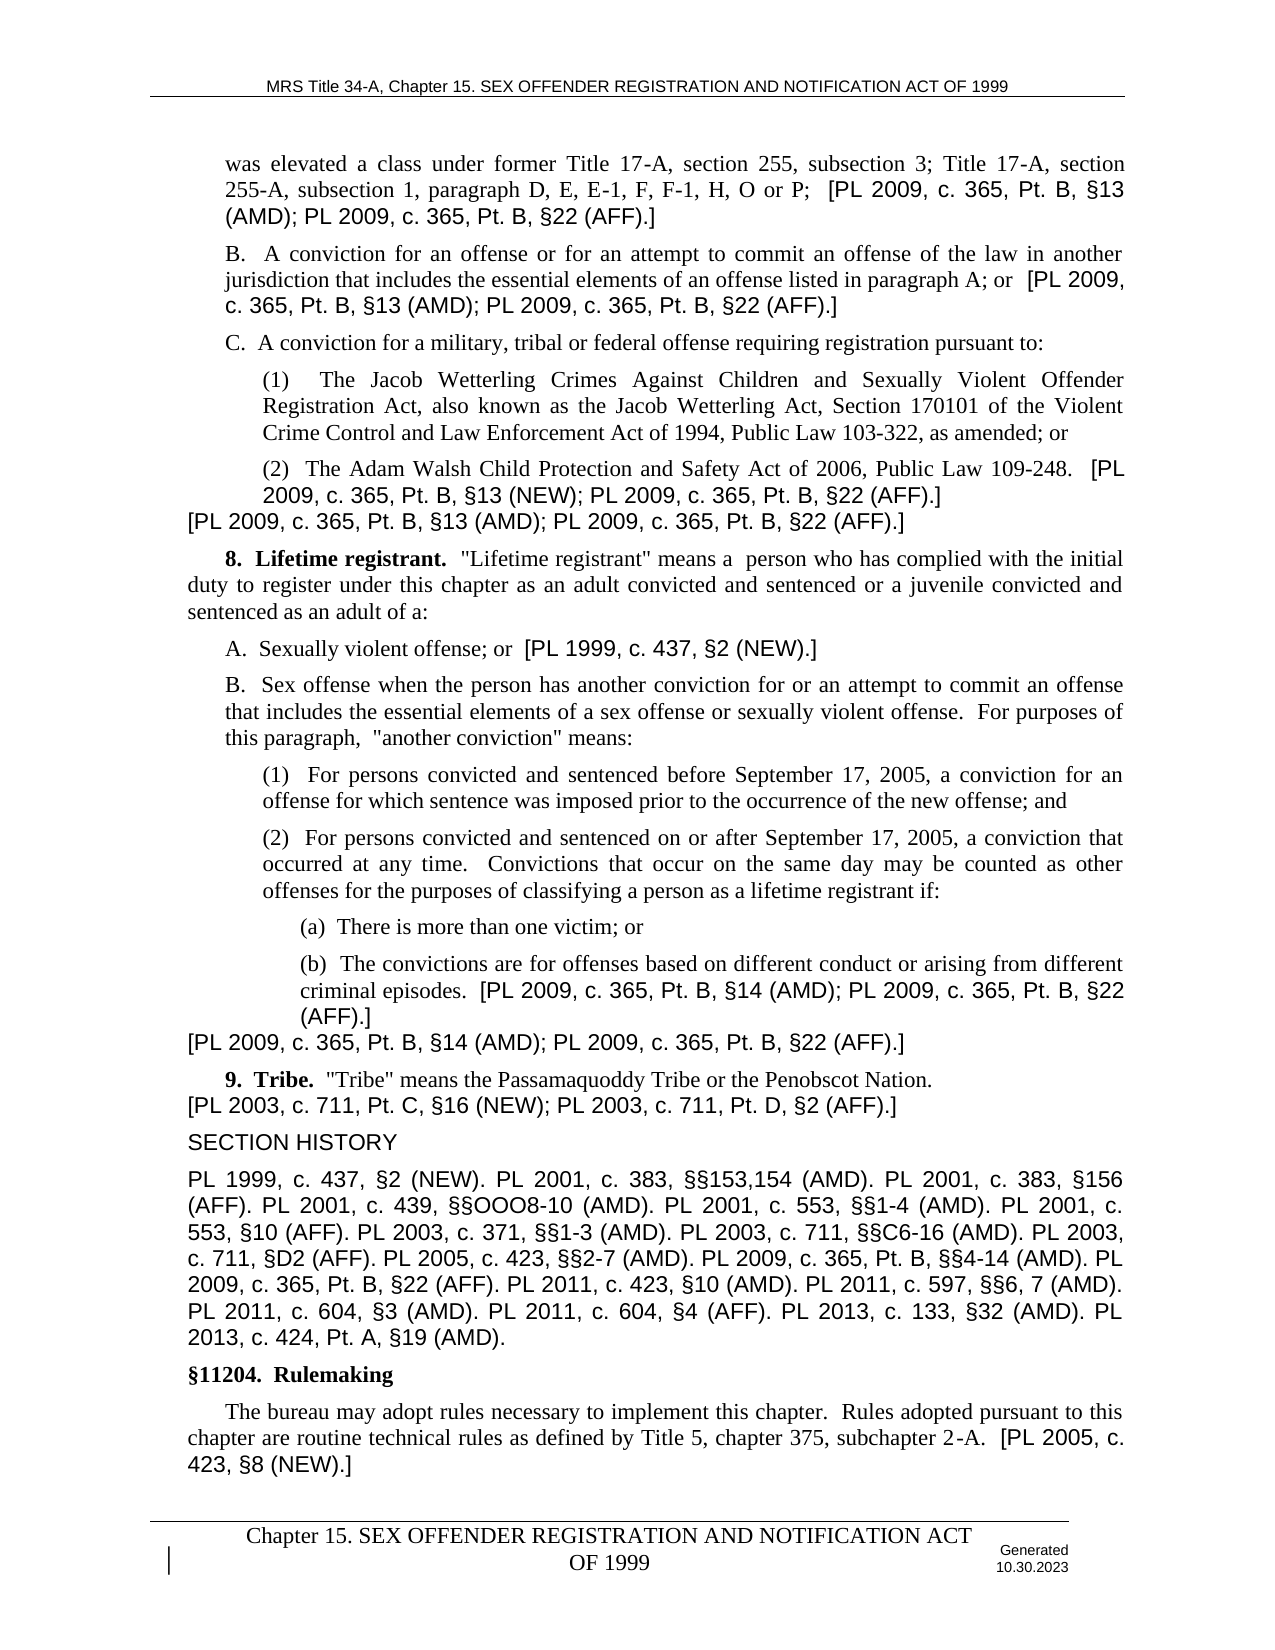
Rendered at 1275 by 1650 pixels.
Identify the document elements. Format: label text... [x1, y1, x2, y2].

text (2) The Adam Walsh Child Protection and Safety Act of 2006, Public Law 109-248. [PL 2009, c. 365, Pt. B, §13 (NEW); PL 2009, c. 365, Pt. B, §22 (AFF).] [262, 455, 1125, 508]
text (a) There is more than one victim; or [300, 913, 1125, 940]
text C. A conviction for a military, tribal or federal offense requiring registration pursuant to: [225, 329, 1125, 356]
text B. A conviction for an offense or for an attempt to commit an offense of the law in another jurisdiction that includes the essential elements of an offense listed in paragraph A; or [PL 2009, c. 365, Pt. B, §13 (AMD); PL 2009, c. 365, Pt. B, §22 (AFF).] [225, 239, 1125, 319]
text SECTION HISTORY [187, 1129, 1125, 1156]
text A. Sexually violent offense; or [PL 1999, c. 437, §2 (NEW).] [225, 634, 1125, 661]
text [PL 2003, c. 711, Pt. C, §16 (NEW); PL 2003, c. 711, Pt. D, §2 (AFF).] [187, 1092, 1125, 1119]
text B. Sex offense when the person has another conviction for or an attempt to commit an offense that includes the essential elements of a sex offense or sexually violent offense. For purposes of this paragraph, "another conviction" means: [225, 671, 1125, 750]
text (b) The convictions are for offenses based on different conduct or arising from different criminal episodes. [PL 2009, c. 365, Pt. B, §14 (AMD); PL 2009, c. 365, Pt. B, §22 (AFF).] [300, 950, 1125, 1029]
text PL 1999, c. 437, §2 (NEW). PL 2001, c. 383, §§153,154 (AMD). PL 2001, c. 383, §156 (AFF). PL 2001, c. 439, §§OOO8-10 (AMD). PL 2001, c. 553, §§1-4 (AMD). PL 2001, c. 553, §10 (AFF). PL 2003, c. 371, §§1-3 (AMD). PL 2003, c. 711, §§C6-16 (AMD). PL 2003, c. 711, §D2 (AFF). PL 2005, c. 423, §§2-7 (AMD). PL 2009, c. 365, Pt. B, §§4-14 (AMD). PL 2009, c. 365, Pt. B, §22 (AFF). PL 2011, c. 423, §10 (AMD). PL 2011, c. 597, §§6, 7 (AMD). PL 2011, c. 604, §3 (AMD). PL 2011, c. 604, §4 (AFF). PL 2013, c. 133, §32 (AMD). PL 2013, c. 424, Pt. A, §19 (AMD). [187, 1166, 1125, 1351]
text (2) For persons convicted and sentenced on or after September 17, 2005, a conviction that occurred at any time. Convictions that occur on the same day may be counted as other offenses for the purposes of classifying a person as a lifetime registrant if: [262, 824, 1125, 903]
text §11204. Rulemaking [187, 1361, 1125, 1387]
text (1) For persons convicted and sentenced before September 17, 2005, a conviction for an offense for which sentence was imposed prior to the occurrence of the new offense; and [262, 761, 1125, 813]
text [PL 2009, c. 365, Pt. B, §14 (AMD); PL 2009, c. 365, Pt. B, §22 (AFF).] [187, 1029, 1125, 1056]
text 8. Lifetime registrant. "Lifetime registrant" means a person who has complied with the initial duty to register under this chapter as an adult convicted and sentenced or a juvenile convicted and sentenced as an adult of a: [187, 545, 1125, 624]
text [PL 2009, c. 365, Pt. B, §13 (AMD); PL 2009, c. 365, Pt. B, §22 (AFF).] [187, 508, 1125, 534]
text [225, 150, 1125, 229]
text 9. Tribe. "Tribe" means the Passamaquoddy Tribe or the Penobscot Nation. [187, 1066, 1125, 1092]
text The bureau may adopt rules necessary to implement this chapter. Rules adopted pursuant to this chapter are routine technical rules as defined by Title 5, chapter 375, subchapter 2‑A. [PL 2005, c. 423, §8 (NEW).] [187, 1398, 1125, 1477]
